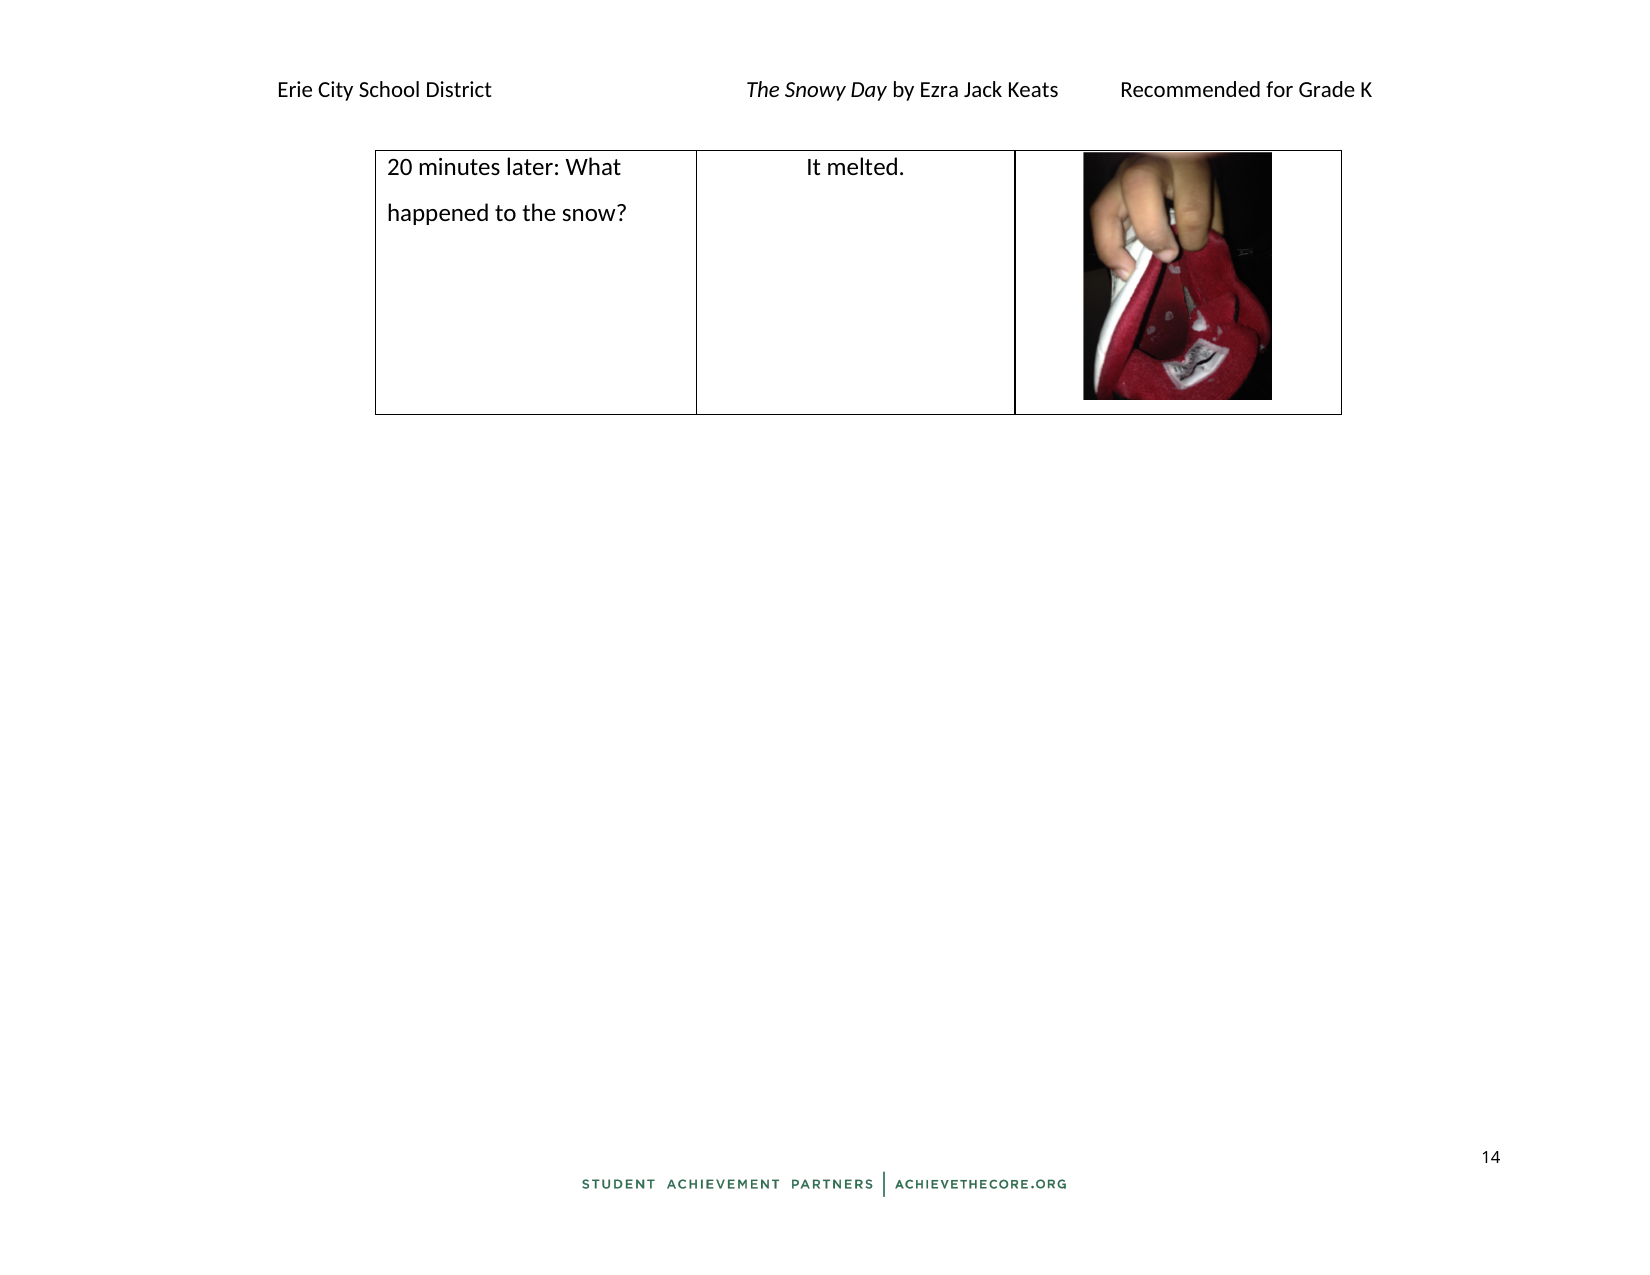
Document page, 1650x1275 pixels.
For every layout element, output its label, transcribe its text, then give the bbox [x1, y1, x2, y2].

table_cell It melted. [697, 151, 1014, 414]
picture [571, 1168, 1079, 1200]
picture [1084, 153, 1272, 400]
table_cell [1016, 151, 1341, 414]
table_cell 20 minutes later: What happened to the snow? [376, 151, 696, 414]
